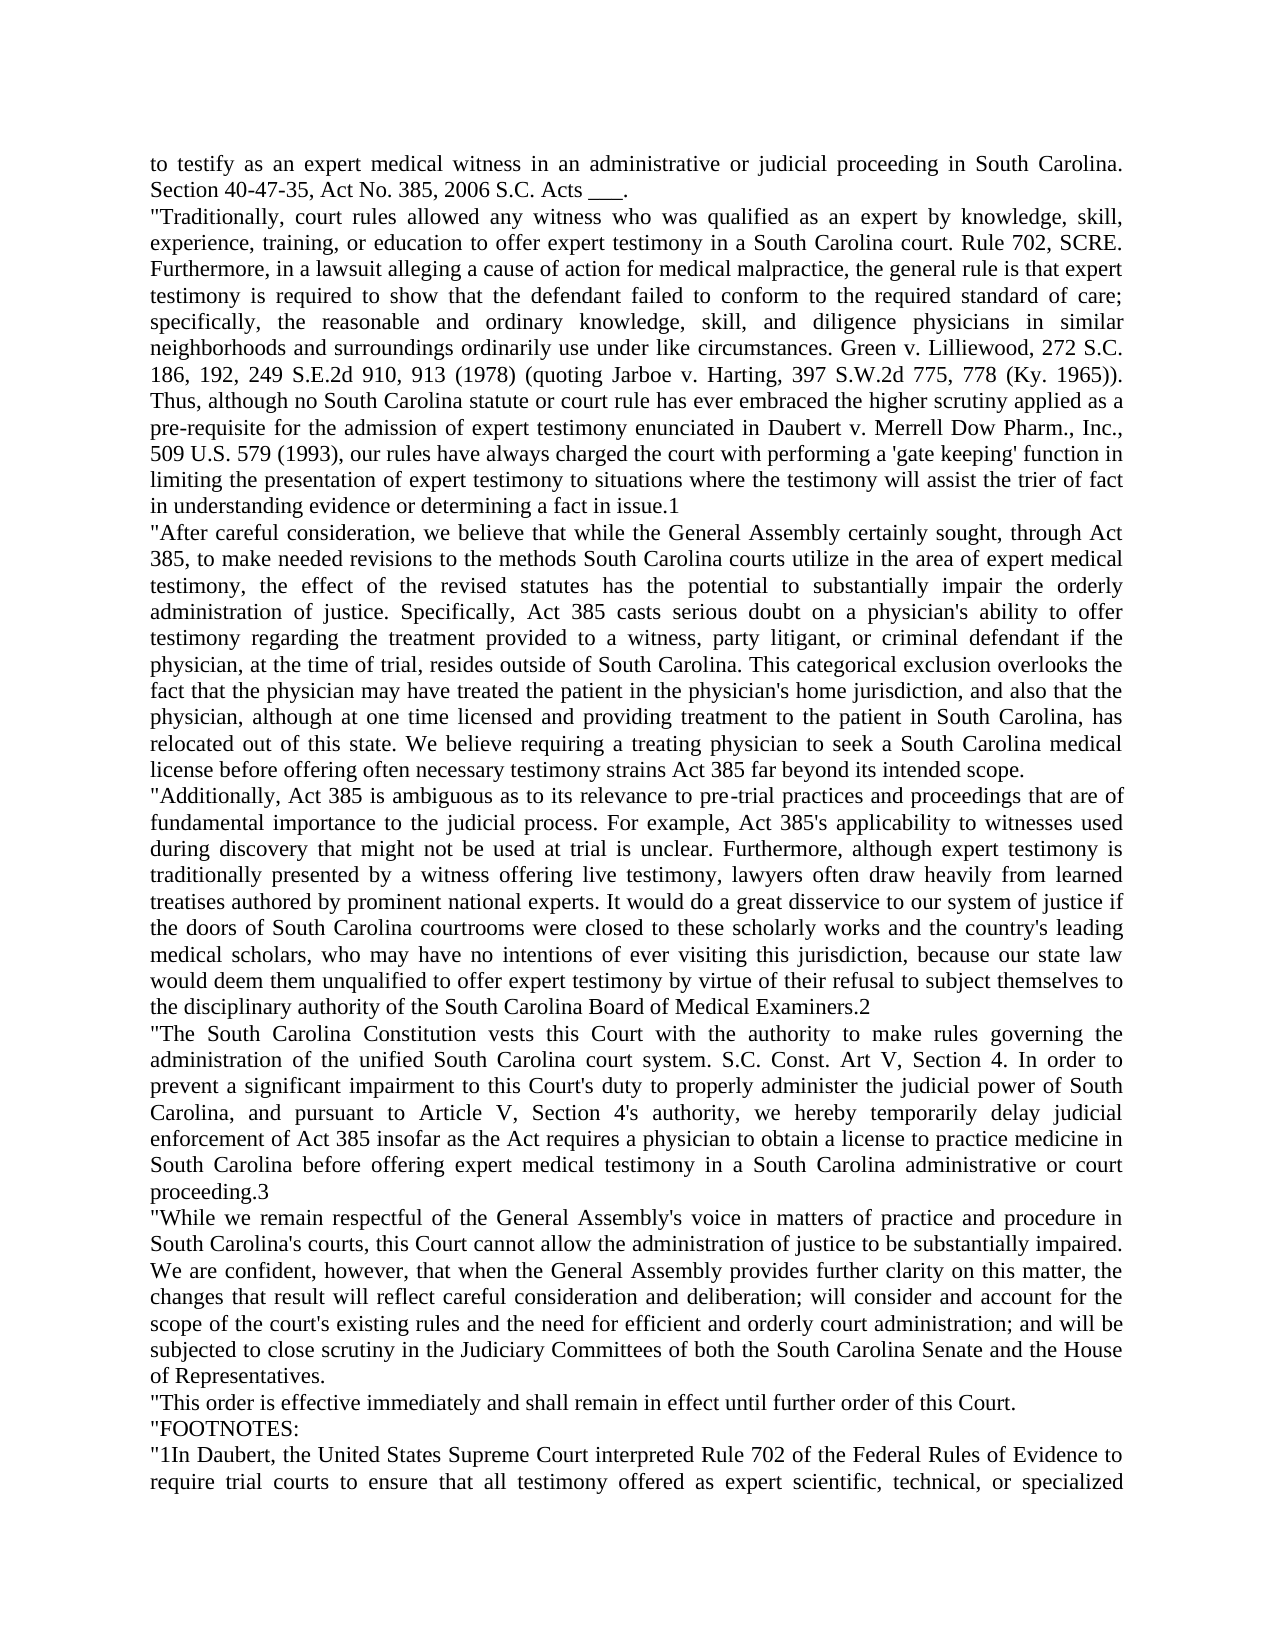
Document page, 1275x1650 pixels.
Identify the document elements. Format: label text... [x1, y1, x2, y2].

text "The South Carolina Constitution vests this Court with the authority to make rules governing the administration of the unified South Carolina court system. S.C. Const. Art V, Section 4. In order to prevent a significant impairment to this Court's duty to properly administer the judicial power of South Carolina, and pursuant to Article V, Section 4's authority, we hereby temporarily delay judicial enforcement of Act 385 insofar as the Act requires a physician to obtain a license to practice medicine in South Carolina before offering expert medical testimony in a South Carolina administrative or court proceeding.3 [150, 1020, 1125, 1204]
text "Additionally, Act 385 is ambiguous as to its relevance to pre-trial practices and proceedings that are of fundamental importance to the judicial process. For example, Act 385's applicability to witnesses used during discovery that might not be used at trial is unclear. Furthermore, although expert testimony is traditionally presented by a witness offering live testimony, lawyers often draw heavily from learned treatises authored by prominent national experts. It would do a great disservice to our system of justice if the doors of South Carolina courtrooms were closed to these scholarly works and the country's leading medical scholars, who may have no intentions of ever visiting this jurisdiction, because our state law would deem them unqualified to offer expert testimony by virtue of their refusal to subject themselves to the disciplinary authority of the South Carolina Board of Medical Examiners.2 [150, 782, 1125, 1020]
text "While we remain respectful of the General Assembly's voice in matters of practice and procedure in South Carolina's courts, this Court cannot allow the administration of justice to be substantially impaired. We are confident, however, that when the General Assembly provides further clarity on this matter, the changes that result will reflect careful consideration and deliberation; will consider and account for the scope of the court's existing rules and the need for efficient and orderly court administration; and will be subjected to close scrutiny in the Judiciary Committees of both the South Carolina Senate and the House of Representatives. [150, 1204, 1125, 1389]
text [150, 150, 1125, 203]
text "This order is effective immediately and shall remain in effect until further order of this Court. [150, 1389, 1125, 1415]
text "Traditionally, court rules allowed any witness who was qualified as an expert by knowledge, skill, experience, training, or education to offer expert testimony in a South Carolina court. Rule 702, SCRE. Furthermore, in a lawsuit alleging a cause of action for medical malpractice, the general rule is that expert testimony is required to show that the defendant failed to conform to the required standard of care; specifically, the reasonable and ordinary knowledge, skill, and diligence physicians in similar neighborhoods and surroundings ordinarily use under like circumstances. Green v. Lilliewood, 272 S.C. 186, 192, 249 S.E.2d 910, 913 (1978) (quoting Jarboe v. Harting, 397 S.W.2d 775, 778 (Ky. 1965)). Thus, although no South Carolina statute or court rule has ever embraced the higher scrutiny applied as a pre-requisite for the admission of expert testimony enunciated in Daubert v. Merrell Dow Pharm., Inc., 509 U.S. 579 (1993), our rules have always charged the court with performing a 'gate keeping' function in limiting the presentation of expert testimony to situations where the testimony will assist the trier of fact in understanding evidence or determining a fact in issue.1 [150, 203, 1125, 519]
text "FOOTNOTES: [150, 1415, 1125, 1441]
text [150, 1441, 1125, 1494]
text "After careful consideration, we believe that while the General Assembly certainly sought, through Act 385, to make needed revisions to the methods South Carolina courts utilize in the area of expert medical testimony, the effect of the revised statutes has the potential to substantially impair the orderly administration of justice. Specifically, Act 385 casts serious doubt on a physician's ability to offer testimony regarding the treatment provided to a witness, party litigant, or criminal defendant if the physician, at the time of trial, resides outside of South Carolina. This categorical exclusion overlooks the fact that the physician may have treated the patient in the physician's home jurisdiction, and also that the physician, although at one time licensed and providing treatment to the patient in South Carolina, has relocated out of this state. We believe requiring a treating physician to seek a South Carolina medical license before offering often necessary testimony strains Act 385 far beyond its intended scope. [150, 519, 1125, 782]
